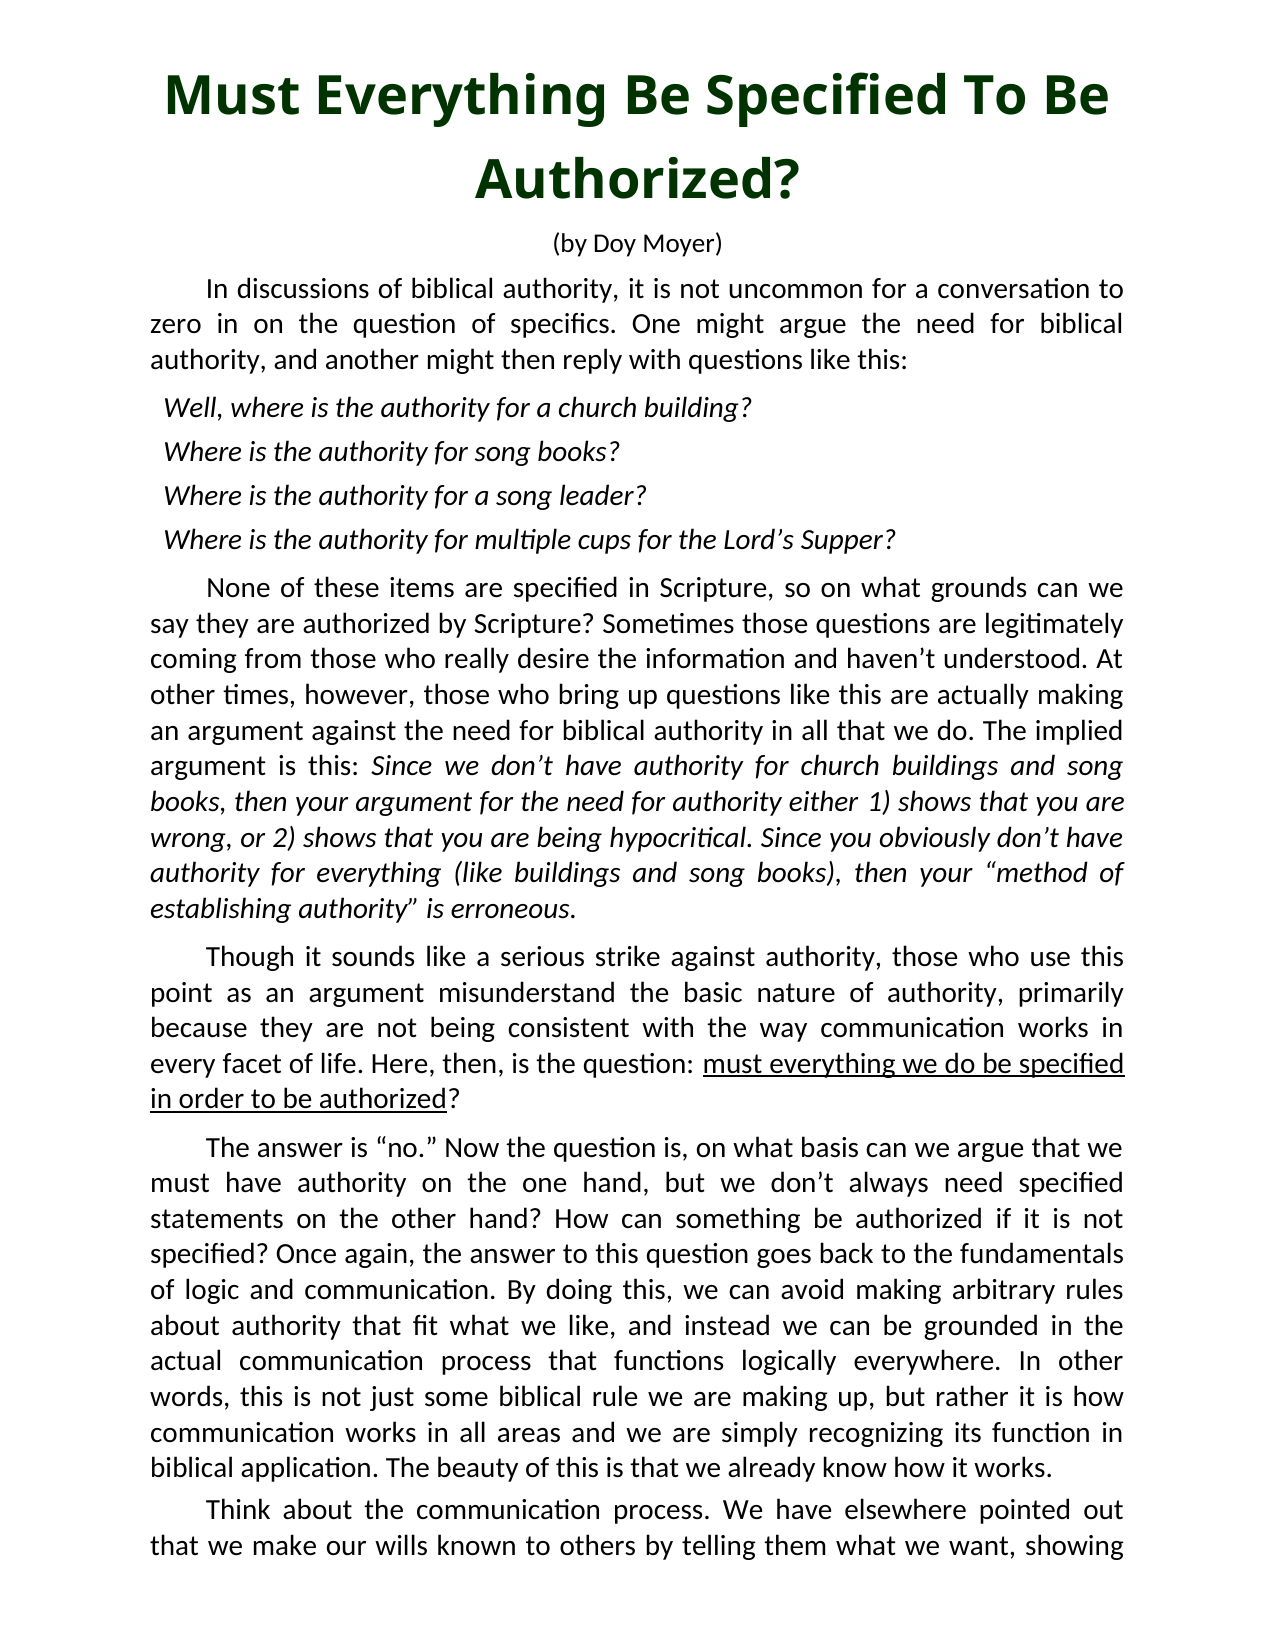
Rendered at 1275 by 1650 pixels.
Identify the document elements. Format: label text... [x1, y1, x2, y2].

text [150, 1491, 1125, 1562]
text In discussions of biblical authority, it is not uncommon for a conversation to zero in on the question of specifics. One might argue the need for biblical authority, and another might then reply with questions like this: [150, 270, 1125, 377]
text Where is the authority for a song leader? [150, 477, 1125, 513]
text Well, where is the authority for a church building? [150, 389, 1125, 425]
text Where is the authority for song books? [150, 433, 1125, 469]
text Where is the authority for multiple cups for the Lord’s Supper? [150, 521, 1125, 557]
text None of these items are specified in Scripture, so on what grounds can we say they are authorized by Scripture? Sometimes those questions are legitimately coming from those who really desire the information and haven’t understood. At other times, however, those who bring up questions like this are actually making an argument against the need for biblical authority in all that we do. The implied argument is this: Since we don’t have authority for church buildings and song books, then your argument for the need for authority either 1) shows that you are wrong, or 2) shows that you are being hypocritical. Since you obviously don’t have authority for everything (like buildings and song books), then your “method of establishing authority” is erroneous. [150, 569, 1125, 926]
text The answer is “no.” Now the question is, on what basis can we argue that we must have authority on the one hand, but we don’t always need specified statements on the other hand? How can something be authorized if it is not specified? Once again, the answer to this question goes back to the fundamentals of logic and communication. By doing this, we can avoid making arbitrary rules about authority that fit what we like, and instead we can be grounded in the actual communication process that functions logically everywhere. In other words, this is not just some biblical rule we are making up, but rather it is how communication works in all areas and we are simply recognizing its function in biblical application. The beauty of this is that we already know how it works. [150, 1129, 1125, 1485]
text (by Doy Moyer) [150, 226, 1125, 259]
text Must Everything Be Specified To Be Authorized? [150, 56, 1125, 215]
text Though it sounds like a serious strike against authority, those who use this point as an argument misunderstand the basic nature of authority, primarily because they are not being consistent with the way communication works in every facet of life. Here, then, is the question: must everything we do be specified in order to be authorized? [150, 938, 1125, 1116]
